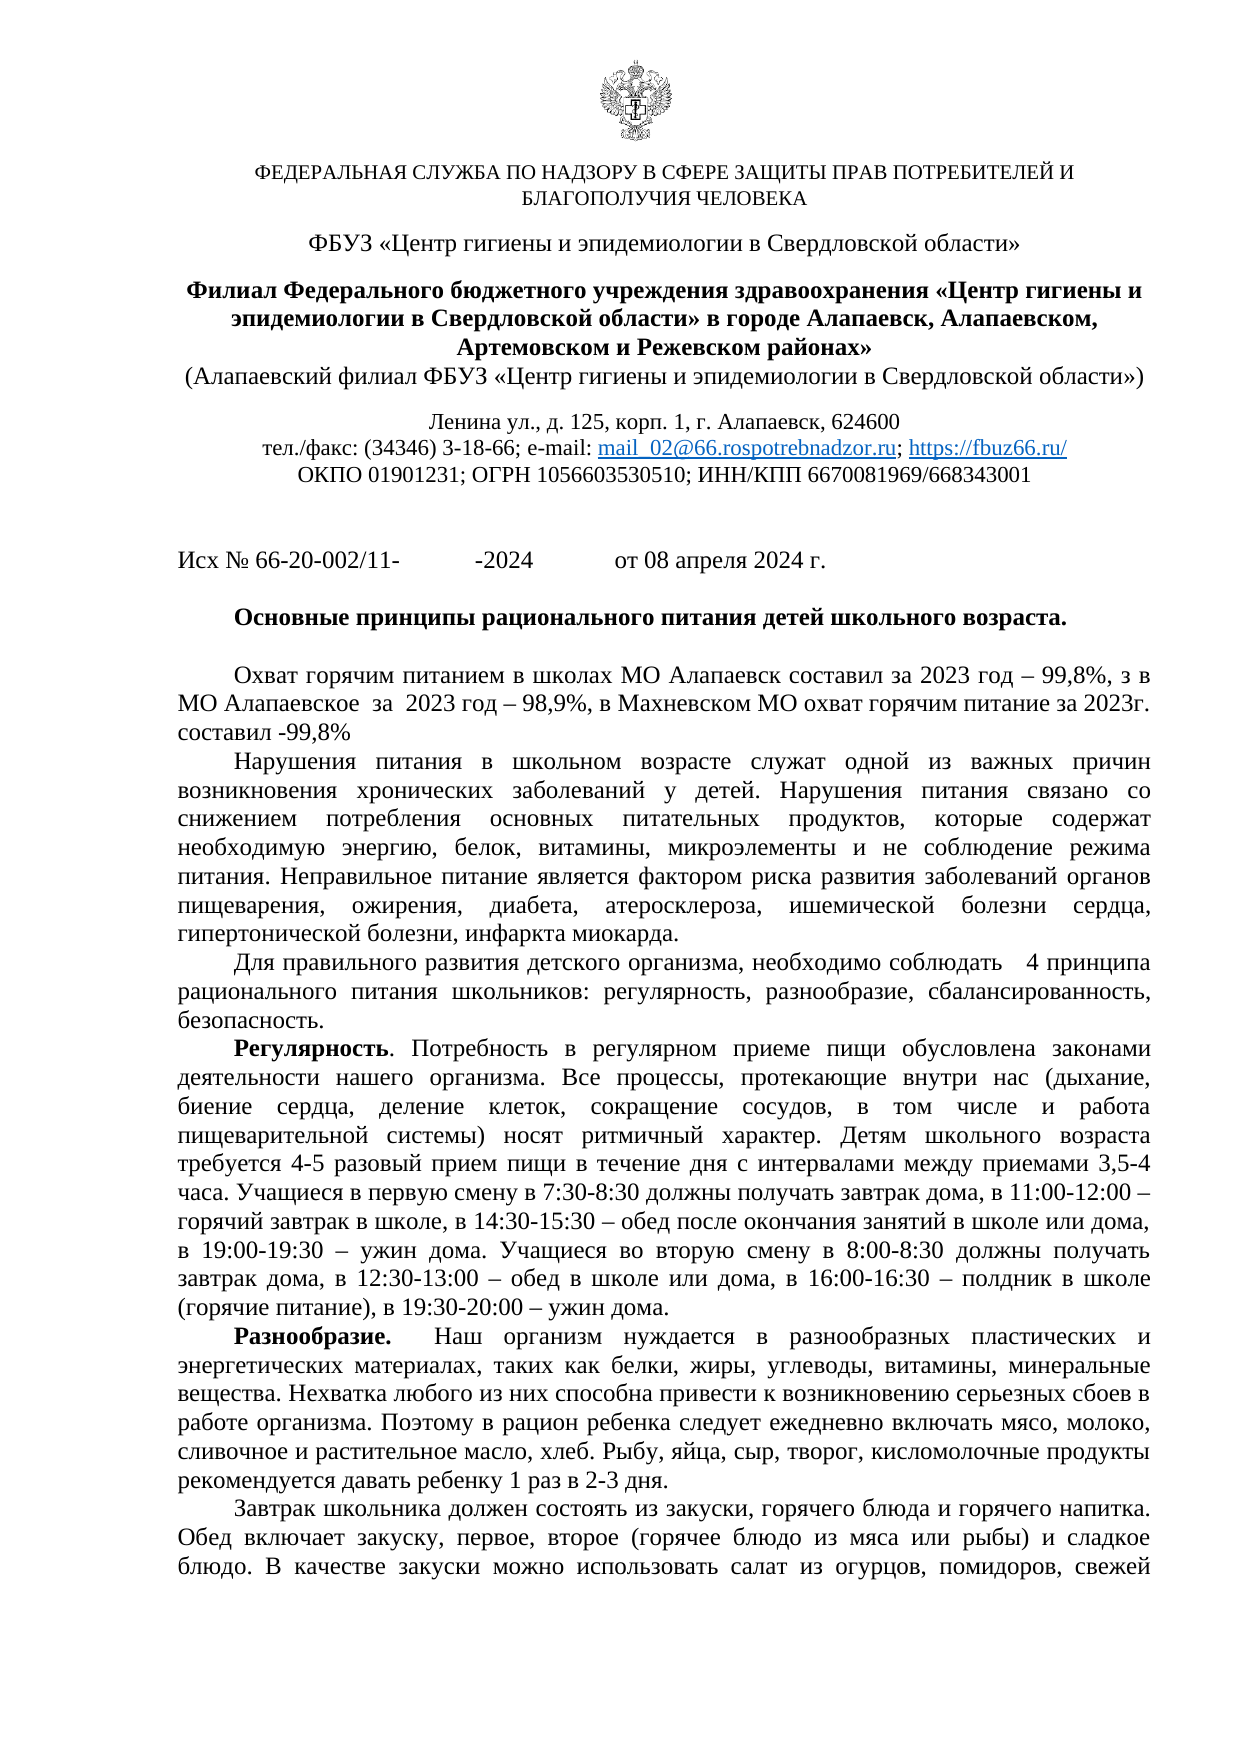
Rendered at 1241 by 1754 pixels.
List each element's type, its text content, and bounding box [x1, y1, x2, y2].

text ФЕДЕРАЛЬНАЯ СЛУЖБА ПО НАДЗОРУ В СФЕРЕ ЗАЩИТЫ ПРАВ ПОТРЕБИТЕЛЕЙ И БЛАГОПОЛУЧИЯ ЧЕЛОВЕКА [177, 160, 1152, 210]
text Основные принципы рационального питания детей школьного возраста. [177, 602, 1152, 631]
text ОКПО 01901231; ОГРН 1056603530510; ИНН/КПП 6670081969/668343001 [177, 461, 1152, 487]
text Исх № 66-20-002/11- -2024 от 08 апреля 2024 г. [177, 545, 1152, 573]
text Регулярность. Потребность в регулярном приеме пищи обусловлена законами деятельности нашего организма. Все процессы, протекающие внутри нас (дыхание, биение сердца, деление клеток, сокращение сосудов, в том числе и работа пищеварительной системы) носят ритмичный характер. Детям школьного возраста требуется 4-5 разовый прием пищи в течение дня с интервалами между приемами 3,5-4 часа. Учащиеся в первую смену в 7:30-8:30 должны получать завтрак дома, в 11:00-12:00 – горячий завтрак в школе, в 14:30-15:30 – обед после окончания занятий в школе или дома, в 19:00-19:30 – ужин дома. Учащиеся во вторую смену в 8:00-8:30 должны получать завтрак дома, в 12:30-13:00 – обед в школе или дома, в 16:00-16:30 – полдник в школе (горячие питание), в 19:30-20:00 – ужин дома. [177, 1033, 1152, 1321]
text Для правильного развития детского организма, необходимо соблюдать 4 принципа рационального питания школьников: регулярность, разнообразие, сбалансированность, безопасность. [177, 947, 1152, 1033]
text (Алапаевский филиал ФБУЗ «Центр гигиены и эпидемиологии в Свердловской области») [177, 361, 1152, 390]
text Разнообразие. Наш организм нуждается в разнообразных пластических и энергетических материалах, таких как белки, жиры, углеводы, витамины, минеральные вещества. Нехватка любого из них способна привести к возникновению серьезных сбоев в работе организма. Поэтому в рацион ребенка следует ежедневно включать мясо, молоко, сливочное и растительное масло, хлеб. Рыбу, яйца, сыр, творог, кисломолочные продукты рекомендуется давать ребенку 1 раз в 2-3 дня. [177, 1321, 1152, 1493]
text Филиал Федерального бюджетного учреждения здравоохранения «Центр гигиены и эпидемиологии в Свердловской области» в городе Алапаевск, Алапаевском, Артемовском и Режевском районах» [177, 275, 1152, 361]
text тел./факс: (34346) 3-18-66; e-mail: mail_02@66.rospotrebnadzor.ru; https://fbuz66.ru/ [177, 434, 1152, 461]
text Нарушения питания в школьном возрасте служат одной из важных причин возникновения хронических заболеваний у детей. Нарушения питания связано со снижением потребления основных питательных продуктов, которые содержат необходимую энергию, белок, витамины, микроэлементы и не соблюдение режима питания. Неправильное питание является фактором риска развития заболеваний органов пищеварения, ожирения, диабета, атеросклероза, ишемической болезни сердца, гипертонической болезни, инфаркта миокарда. [177, 746, 1152, 947]
text Охват горячим питанием в школах МО Алапаевск составил за 2023 год – 99,8%, з в МО Алапаевское за 2023 год – 98,9%, в Махневском МО охват горячим питание за 2023г. составил -99,8% [177, 660, 1152, 746]
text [177, 1493, 1152, 1580]
text Ленина ул., д. 125, корп. 1, г. Алапаевск, 624600 [177, 408, 1152, 434]
text ФБУЗ «Центр гигиены и эпидемиологии в Свердловской области» [177, 228, 1152, 256]
